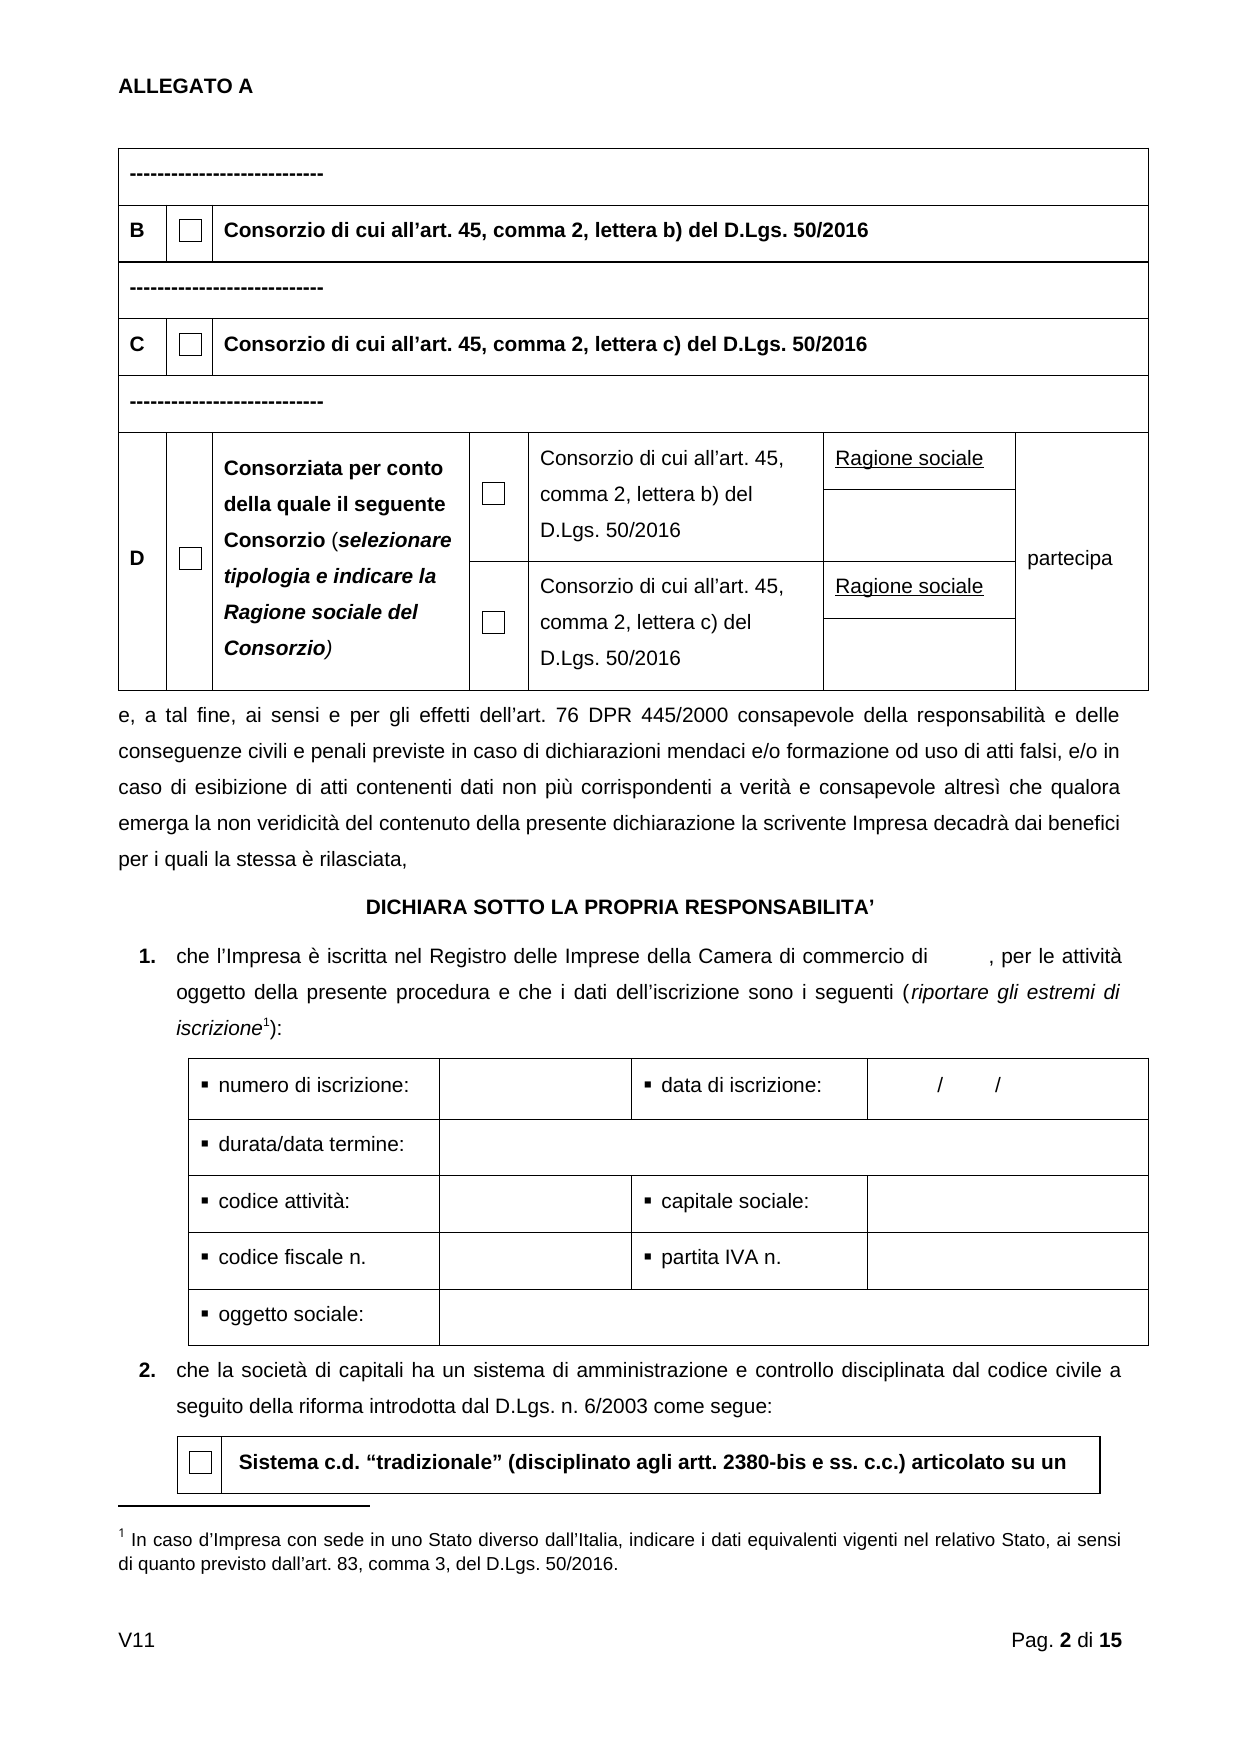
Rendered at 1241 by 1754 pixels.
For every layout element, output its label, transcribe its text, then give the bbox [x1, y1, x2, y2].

table_header data di iscrizione: [632, 1059, 867, 1119]
table_cell Ragione sociale [824, 433, 1015, 489]
table_cell [440, 1233, 631, 1289]
table_cell [440, 1176, 631, 1232]
list che la società di capitali ha un sistema di amministrazione e controllo disciplinata dal codice civile a seguito della riforma introdotta dal D.Lgs. n. 6/2003 come segue: [139, 1358, 1122, 1418]
table_cell capitale sociale: [632, 1176, 867, 1232]
table_cell [167, 433, 212, 689]
table_cell partita IVA n. [632, 1233, 867, 1289]
table_cell [824, 490, 1015, 561]
list che l’Impresa è iscritta nel Registro delle Imprese della Camera di commercio di , per le attività oggetto della presente procedura e che i dati dell’iscrizione sono i seguenti (riportare gli estremi di iscrizione): [139, 944, 1122, 1039]
table_cell codice fiscale n. [189, 1233, 439, 1289]
table_cell oggetto sociale: [189, 1290, 439, 1345]
table_cell [470, 562, 528, 689]
table_cell partecipa [1016, 433, 1148, 689]
table_header / / [868, 1059, 1148, 1119]
table_header [178, 1437, 221, 1493]
table_cell ---------------------------- [119, 263, 1148, 318]
text e, a tal fine, ai sensi e per gli effetti dell’art. 76 DPR 445/2000 consapevole della responsabilità e delle conseguenze civili e penali previste in caso di dichiarazioni mendaci e/o formazione od uso di atti falsi, e/o in caso di esibizione di atti contenenti dati non più corrispondenti a verità e consapevole altresì che qualora emerga la non veridicità del contenuto della presente dichiarazione la scrivente Impresa decadrà dai benefici per i quali la stessa è rilasciata, [118, 703, 1122, 871]
table_cell [440, 1290, 1148, 1345]
table_cell [868, 1233, 1148, 1289]
table_cell [470, 433, 528, 561]
table_cell Ragione sociale [824, 562, 1015, 618]
table_cell Consorzio di cui all’art. 45, comma 2, lettera b) del D.Lgs. 50/2016 [529, 433, 823, 561]
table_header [222, 1437, 1099, 1493]
table_cell [824, 619, 1015, 689]
table_cell Consorzio di cui all’art. 45, comma 2, lettera b) del D.Lgs. 50/2016 [213, 206, 1148, 261]
table_cell [167, 319, 212, 375]
table_cell [167, 206, 212, 261]
table_cell C [119, 319, 166, 375]
table_header [440, 1059, 631, 1119]
table_cell Consorziata per conto della quale il seguente Consorzio (selezionare tipologia e indicare la Ragione sociale del Consorzio) [213, 433, 469, 689]
table_cell ---------------------------- [119, 376, 1148, 432]
table_cell B [119, 206, 166, 261]
table_cell ---------------------------- [119, 149, 1148, 204]
table_cell [440, 1120, 1148, 1175]
table_cell Consorzio di cui all’art. 45, comma 2, lettera c) del D.Lgs. 50/2016 [529, 562, 823, 689]
table_cell codice attività: [189, 1176, 439, 1232]
table_cell Consorzio di cui all’art. 45, comma 2, lettera c) del D.Lgs. 50/2016 [213, 319, 1148, 375]
table_cell durata/data termine: [189, 1120, 439, 1175]
table_header numero di iscrizione: [189, 1059, 439, 1119]
text DICHIARA SOTTO LA PROPRIA RESPONSABILITA’ [118, 895, 1122, 919]
table_cell [868, 1176, 1148, 1232]
table_cell D [119, 433, 166, 689]
